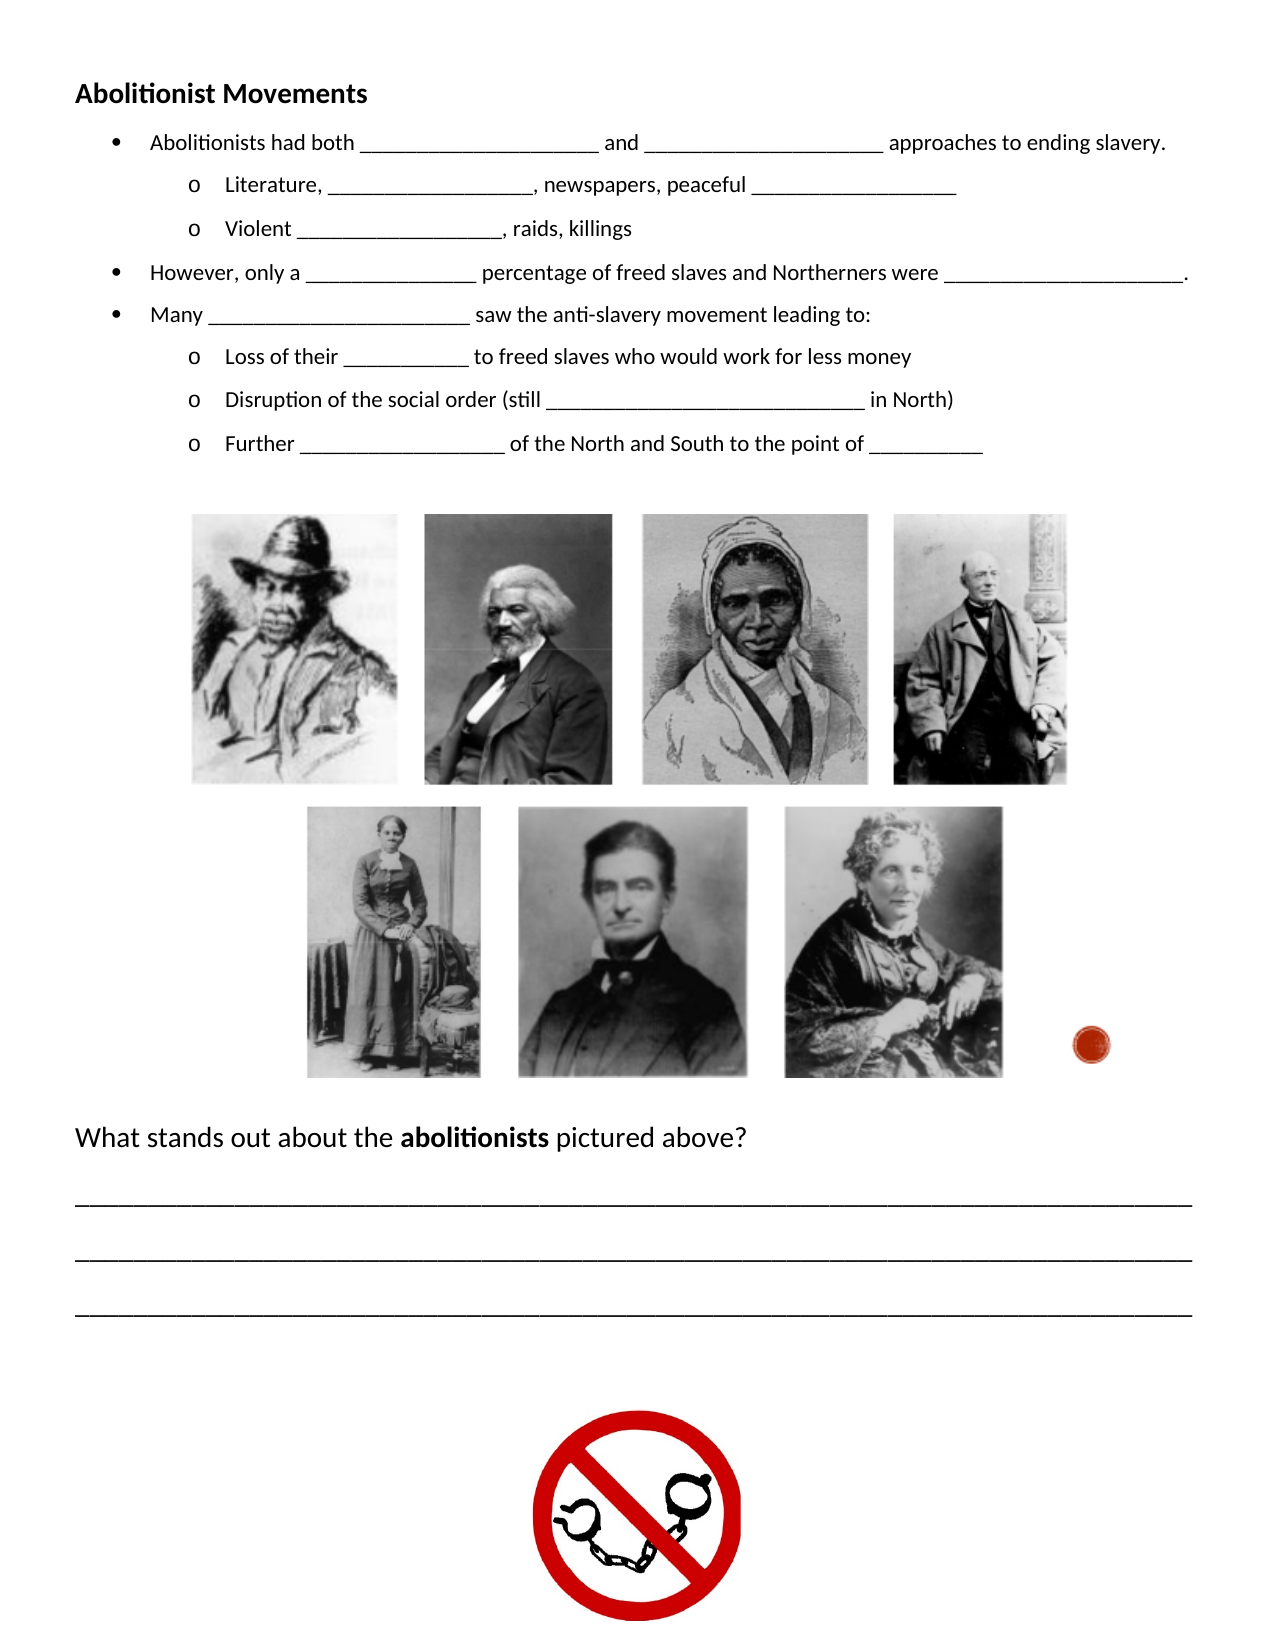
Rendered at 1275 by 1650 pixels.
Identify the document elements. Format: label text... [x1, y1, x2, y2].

list Violent __________________, raids, killings [187, 214, 1200, 243]
picture [531, 1409, 741, 1619]
picture [137, 514, 1136, 1078]
list Disruption of the social order (still ____________________________ in North) [187, 386, 1200, 415]
list Literature, __________________, newspapers, peaceful __________________ [187, 170, 1200, 199]
text _____________________________________________________________________________ [75, 1230, 1200, 1265]
text _____________________________________________________________________________ [75, 1285, 1200, 1321]
list Many _______________________ saw the anti-slavery movement leading to: [112, 300, 1200, 328]
list Abolitionists had both _____________________ and _____________________ approaches to ending slavery. [112, 128, 1200, 156]
list However, only a _______________ percentage of freed slaves and Northerners were _____________________. [112, 258, 1200, 286]
text Abolitionist Movements [75, 75, 1200, 111]
text _____________________________________________________________________________ [75, 1175, 1200, 1210]
text What stands out about the abolitionists pictured above? [75, 1119, 1200, 1155]
list Loss of their ___________ to freed slaves who would work for less money [187, 342, 1200, 371]
list Further __________________ of the North and South to the point of __________ [187, 429, 1200, 458]
